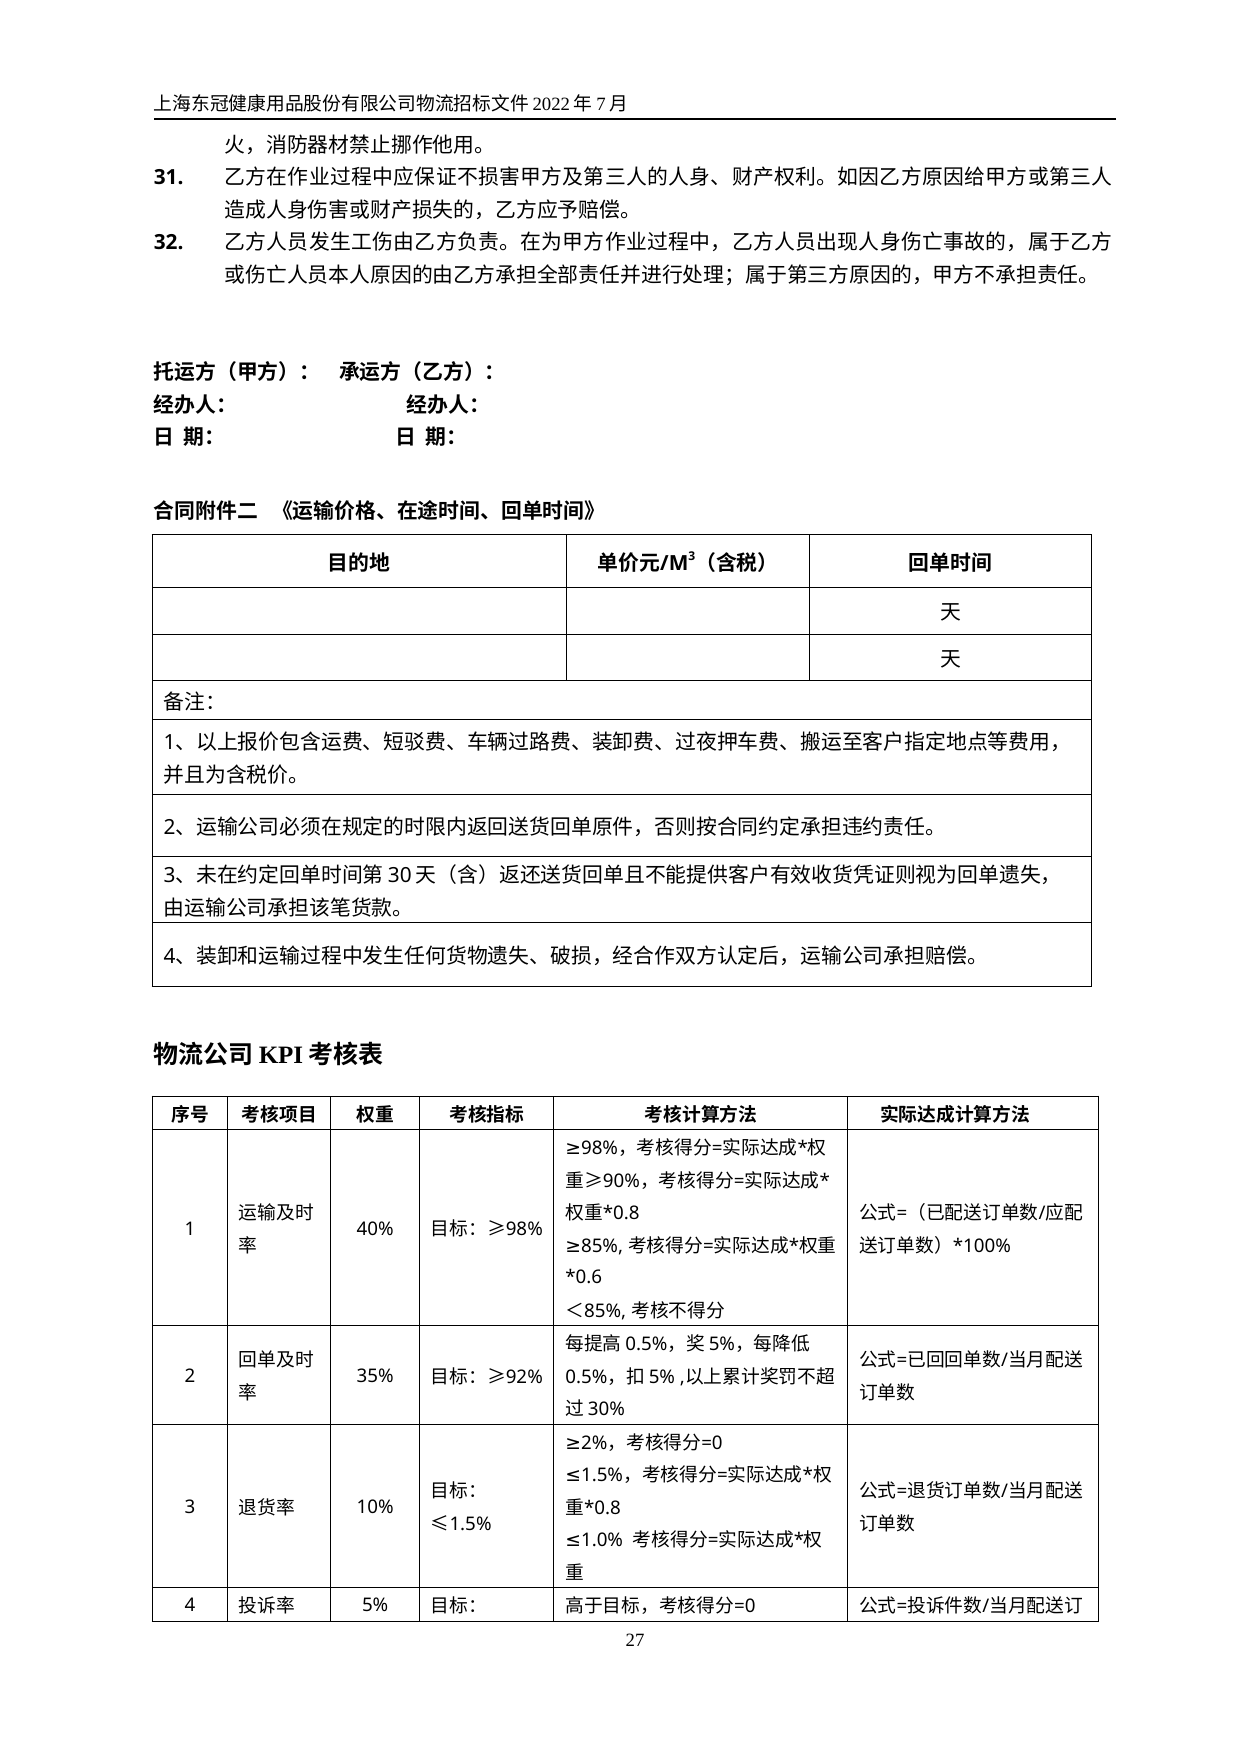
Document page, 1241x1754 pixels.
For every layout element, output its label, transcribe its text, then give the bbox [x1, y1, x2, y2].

table_cell [567, 635, 809, 680]
table_cell 2、运输公司必须在规定的时限内返回送货回单原件，否则按合同约定承担违约责任。 [153, 795, 1091, 856]
table_cell [153, 588, 566, 633]
table_cell ≥2%，考核得分=0 ≤1.5%，考核得分=实际达成*权重*0.8 ≤1.0% 考核得分=实际达成*权重 [554, 1425, 847, 1587]
table_header 目的地 [153, 535, 566, 587]
table_cell 投诉率 [228, 1588, 330, 1621]
table_cell 公式=投诉件数/当月配送订单数 [848, 1588, 1098, 1621]
table_cell 回单及时率 [228, 1326, 330, 1424]
table_cell 5% [331, 1588, 419, 1621]
table_header 权重 [331, 1097, 419, 1129]
table_cell 目标：≤1.5% [420, 1425, 553, 1587]
table_header 序号 [153, 1097, 227, 1129]
table_cell ≥98%，考核得分=实际达成*权重≥90%，考核得分=实际达成*权重*0.8 ≥85%, 考核得分=实际达成*权重*0.6 ＜85%, 考核不得分 [554, 1130, 847, 1325]
table_cell 3 [153, 1425, 227, 1587]
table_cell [554, 1588, 847, 1621]
table_header 考核计算方法 [554, 1097, 847, 1129]
list 乙方在作业过程中应保证不损害甲方及第三人的人身、财产权利。如因乙方原因给甲方或第三人造成人身伤害或财产损失的，乙方应予赔偿。 [153, 159, 1116, 224]
table_header 考核指标 [420, 1097, 553, 1129]
text 托运方（甲方）： 承运方（乙方）： [153, 354, 1116, 387]
text 经办人： 经办人： [153, 387, 1116, 419]
list 乙方人员发生工伤由乙方负责。在为甲方作业过程中，乙方人员出现人身伤亡事故的，属于乙方或伤亡人员本人原因的由乙方承担全部责任并进行处理；属于第三方原因的，甲方不承担责任。 [153, 224, 1116, 289]
table_header 考核项目 [228, 1097, 330, 1129]
table_header 回单时间 [810, 535, 1091, 587]
text 合同附件二 《运输价格、在途时间、回单时间》 [153, 493, 1116, 525]
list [153, 127, 1116, 159]
table_cell 天 [810, 588, 1091, 633]
table_cell 10% [331, 1425, 419, 1587]
table_header 实际达成计算方法 [848, 1097, 1098, 1129]
table_cell 运输及时率 [228, 1130, 330, 1325]
table_cell 公式=（已配送订单数/应配送订单数）*100% [848, 1130, 1098, 1325]
table_cell 公式=退货订单数/当月配送订单数 [848, 1425, 1098, 1587]
table_cell 2 [153, 1326, 227, 1424]
table_cell 公式=已回回单数/当月配送订单数 [848, 1326, 1098, 1424]
table_cell 天 [810, 635, 1091, 680]
table_cell 1 [153, 1130, 227, 1325]
table_cell 40% [331, 1130, 419, 1325]
table_header 单价元/M3（含税） [567, 535, 809, 587]
table_cell [153, 635, 566, 680]
table_cell 备注： [153, 681, 1091, 719]
text 物流公司KPI考核表 [153, 1020, 1116, 1085]
table_cell 目标：≥92% [420, 1326, 553, 1424]
table_cell 1、以上报价包含运费、短驳费、车辆过路费、装卸费、过夜押车费、搬运至客户指定地点等费用，并且为含税价。 [153, 720, 1091, 794]
text 日 期： 日 期： [153, 419, 1116, 452]
table_cell 4 [153, 1588, 227, 1621]
table_cell 35% [331, 1326, 419, 1424]
table_cell 3、未在约定回单时间第30天（含）返还送货回单且不能提供客户有效收货凭证则视为回单遗失，由运输公司承担该笔货款。 [153, 857, 1091, 922]
table_cell 退货率 [228, 1425, 330, 1587]
table_cell 目标：≤0.5% [420, 1588, 553, 1621]
table_cell 4、装卸和运输过程中发生任何货物遗失、破损，经合作双方认定后，运输公司承担赔偿。 [153, 923, 1091, 986]
table_cell 目标：≥98% [420, 1130, 553, 1325]
table_cell [567, 588, 809, 633]
table_cell 每提高0.5%，奖5%，每降低0.5%，扣5% ,以上累计奖罚不超过30% [554, 1326, 847, 1424]
